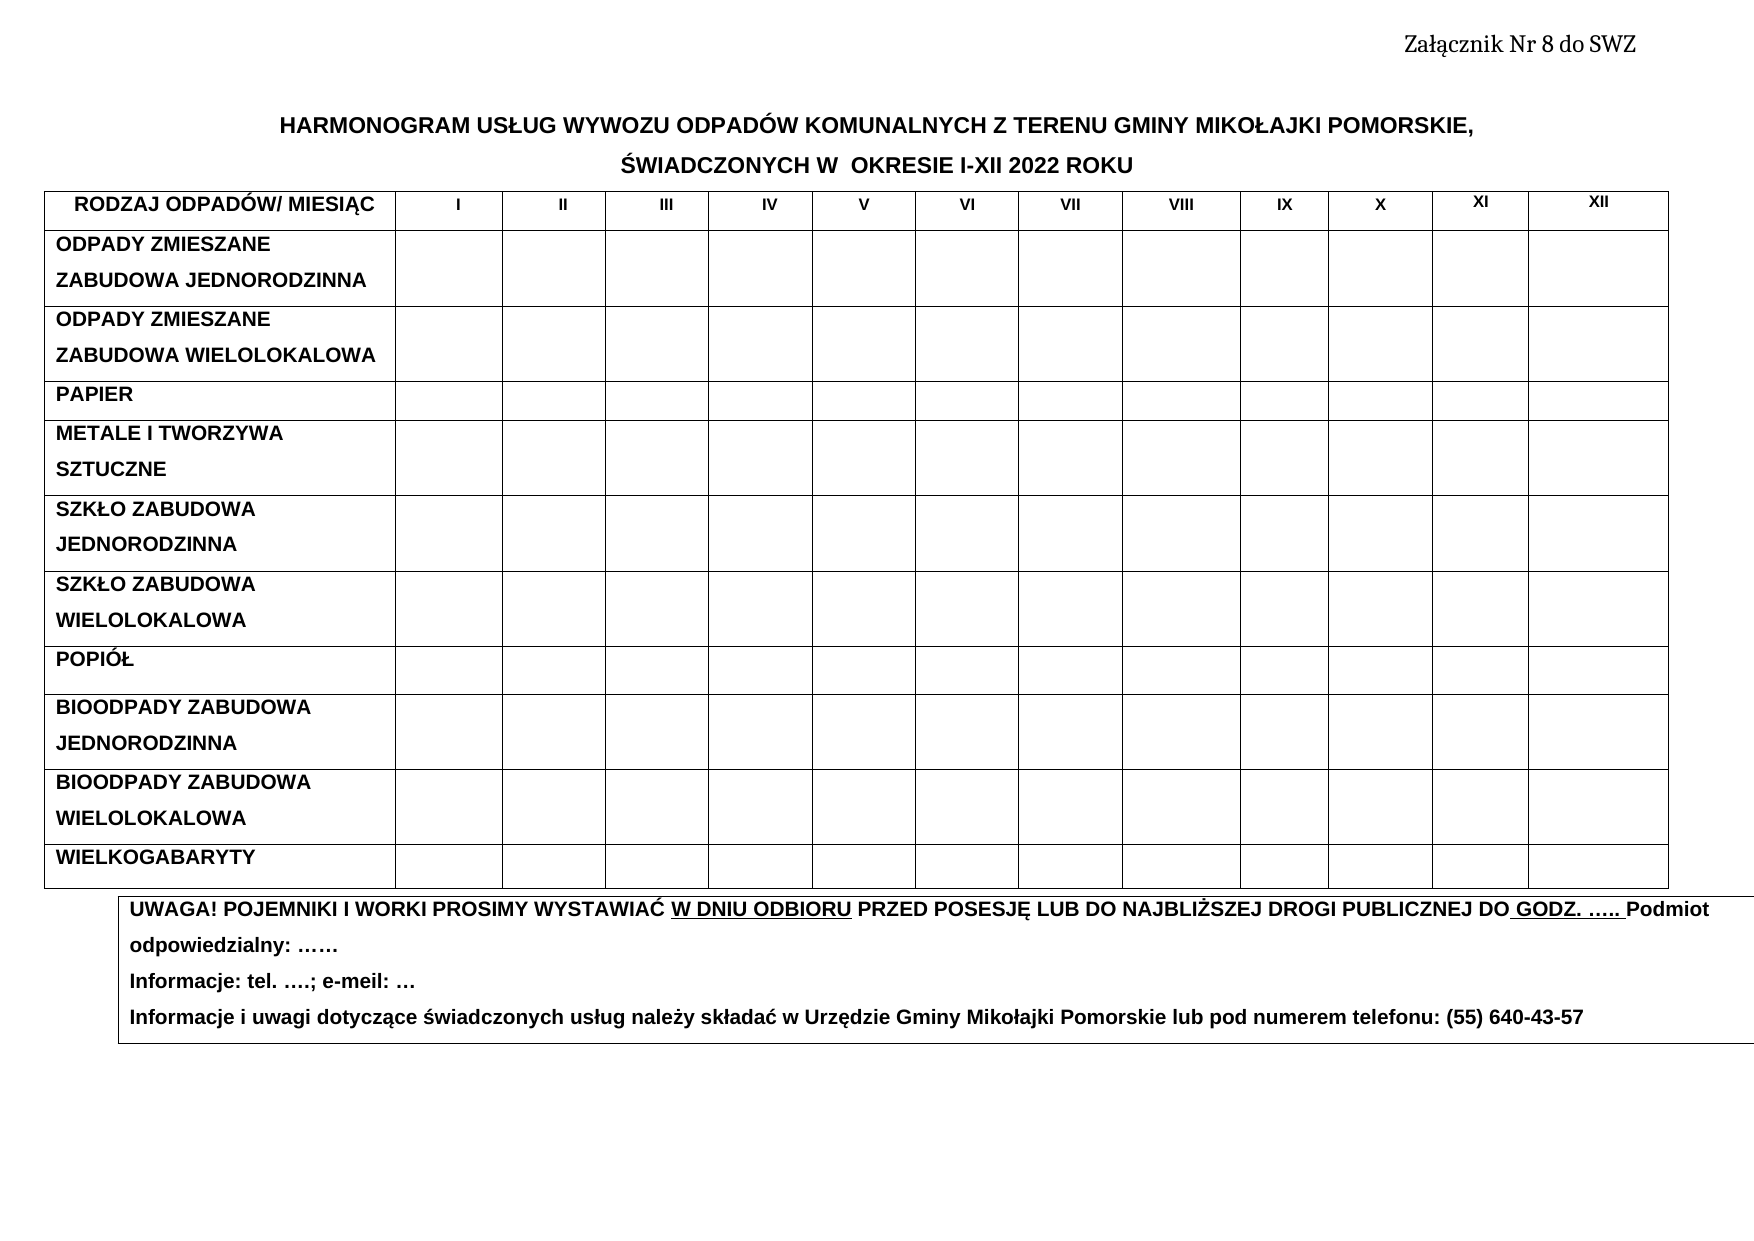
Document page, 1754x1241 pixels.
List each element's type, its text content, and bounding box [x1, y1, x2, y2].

table_cell [606, 307, 708, 381]
table_cell [1241, 770, 1328, 844]
table_header VIII [1123, 192, 1240, 230]
table_cell [709, 695, 812, 769]
table_cell [1329, 695, 1432, 769]
table_cell [1329, 421, 1432, 495]
table_cell [503, 695, 605, 769]
table_cell [1019, 382, 1122, 420]
table_cell [396, 572, 502, 646]
table_cell [1329, 307, 1432, 381]
table_cell [503, 307, 605, 381]
table_cell [1123, 307, 1240, 381]
table_cell [503, 231, 605, 306]
table_cell [916, 845, 1018, 888]
table_cell [813, 231, 915, 306]
table_cell [916, 231, 1018, 306]
table_cell [1123, 572, 1240, 646]
table_cell [503, 496, 605, 571]
table_cell [1123, 496, 1240, 571]
table_cell [1433, 647, 1528, 693]
table_cell [916, 770, 1018, 844]
table_cell [709, 231, 812, 306]
table_header XI [1433, 192, 1528, 230]
table_cell METALE I TWORZYWA SZTUCZNE [45, 421, 395, 495]
table_cell [606, 770, 708, 844]
table_cell [1123, 695, 1240, 769]
table_header XII [1529, 192, 1668, 230]
table_cell [813, 845, 915, 888]
table_cell [1329, 647, 1432, 693]
table_cell [1529, 421, 1668, 495]
table_cell [606, 647, 708, 693]
table_cell [1433, 307, 1528, 381]
table_cell ODPADY ZMIESZANE ZABUDOWA WIELOLOKALOWA [45, 307, 395, 381]
table_cell [1123, 231, 1240, 306]
table_cell [916, 572, 1018, 646]
table_cell [1329, 382, 1432, 420]
table_header III [606, 192, 708, 230]
table_cell [1019, 496, 1122, 571]
table_cell [1019, 572, 1122, 646]
table_cell [396, 770, 502, 844]
table_cell [1241, 845, 1328, 888]
table_cell [813, 572, 915, 646]
table_header V [813, 192, 915, 230]
table_cell BIOODPADY ZABUDOWA WIELOLOKALOWA [45, 770, 395, 844]
table_cell [396, 695, 502, 769]
table_cell [813, 647, 915, 693]
table_cell [1241, 572, 1328, 646]
table_cell [396, 421, 502, 495]
table_cell [1123, 845, 1240, 888]
table_cell [503, 421, 605, 495]
table_cell [916, 421, 1018, 495]
table_cell [1433, 421, 1528, 495]
table_cell [503, 572, 605, 646]
table_cell [1529, 382, 1668, 420]
table_header I [396, 192, 502, 230]
table_cell [709, 572, 812, 646]
table_cell BIOODPADY ZABUDOWA JEDNORODZINNA [45, 695, 395, 769]
table_cell POPIÓŁ [45, 647, 395, 693]
table_cell [916, 695, 1018, 769]
table_cell [606, 496, 708, 571]
table_cell [1123, 770, 1240, 844]
table_cell [1241, 382, 1328, 420]
table_header X [1329, 192, 1432, 230]
table_cell [1241, 421, 1328, 495]
table_cell [503, 382, 605, 420]
table_cell [813, 695, 915, 769]
table_cell [709, 307, 812, 381]
table_cell [1241, 695, 1328, 769]
table_cell [396, 307, 502, 381]
table_header UWAGA! POJEMNIKI I WORKI PROSIMY WYSTAWIAĆ W DNIU ODBIORU PRZED POSESJĘ LUB DO NAJBLIŻSZEJ DROGI PUBLICZNEJ DO GODZ. ….. Podmiot odpowiedzialny: …… Informacje: tel. ….; e-meil: … Informacje i uwagi dotyczące świadczonych usług należy składać w Urzędzie Gminy Mikołajki Pomorskie lub pod numerem telefonu: (55) 640-43-57 [119, 897, 1754, 1043]
table_cell [606, 572, 708, 646]
table_cell [1019, 770, 1122, 844]
table_cell [606, 695, 708, 769]
table_cell [396, 231, 502, 306]
table_cell [503, 770, 605, 844]
table_cell [1019, 421, 1122, 495]
table_cell [1529, 647, 1668, 693]
table_cell [396, 647, 502, 693]
table_cell [1019, 695, 1122, 769]
table_cell [1529, 572, 1668, 646]
table_cell [1529, 307, 1668, 381]
table_cell [916, 647, 1018, 693]
table_cell ODPADY ZMIESZANE ZABUDOWA JEDNORODZINNA [45, 231, 395, 306]
table_cell [1329, 496, 1432, 571]
table_cell SZKŁO ZABUDOWA JEDNORODZINNA [45, 496, 395, 571]
table_cell [503, 647, 605, 693]
table_cell [813, 496, 915, 571]
table_cell [396, 382, 502, 420]
table_cell [1433, 770, 1528, 844]
table_cell [1433, 845, 1528, 888]
table_cell [1529, 231, 1668, 306]
table_cell [1019, 231, 1122, 306]
table_cell [709, 421, 812, 495]
table_cell [1529, 770, 1668, 844]
table_header RODZAJ ODPADÓW/ MIESIĄC [45, 192, 395, 230]
text ŚWIADCZONYCH W OKRESIE I-XII 2022 ROKU [118, 152, 1636, 178]
table_cell SZKŁO ZABUDOWA WIELOLOKALOWA [45, 572, 395, 646]
table_cell [503, 845, 605, 888]
table_cell [1123, 382, 1240, 420]
table_cell [1329, 572, 1432, 646]
table_cell PAPIER [45, 382, 395, 420]
table_cell [1123, 421, 1240, 495]
table_cell [606, 231, 708, 306]
table_cell [813, 770, 915, 844]
table_cell [1329, 845, 1432, 888]
table_header IX [1241, 192, 1328, 230]
table_cell [709, 647, 812, 693]
table_cell [1019, 845, 1122, 888]
table_header VII [1019, 192, 1122, 230]
text Załącznik Nr 8 do SWZ [118, 29, 1636, 58]
table_cell [813, 307, 915, 381]
table_cell [1433, 382, 1528, 420]
table_cell [916, 382, 1018, 420]
table_cell [1329, 231, 1432, 306]
table_cell [1529, 496, 1668, 571]
table_cell [709, 382, 812, 420]
text HARMONOGRAM USŁUG WYWOZU ODPADÓW KOMUNALNYCH Z TERENU GMINY MIKOŁAJKI POMORSKIE, [118, 112, 1636, 138]
table_cell [1019, 647, 1122, 693]
table_cell [1433, 496, 1528, 571]
table_cell [1241, 307, 1328, 381]
table_cell WIELKOGABARYTY [45, 845, 395, 888]
table_header VI [916, 192, 1018, 230]
table_cell [1433, 695, 1528, 769]
table_cell [709, 496, 812, 571]
table_cell [606, 421, 708, 495]
table_cell [1241, 647, 1328, 693]
table_cell [396, 845, 502, 888]
table_cell [709, 845, 812, 888]
table_cell [709, 770, 812, 844]
table_header IV [709, 192, 812, 230]
table_cell [1019, 307, 1122, 381]
table_cell [1433, 572, 1528, 646]
table_cell [606, 845, 708, 888]
table_cell [606, 382, 708, 420]
table_cell [916, 307, 1018, 381]
table_cell [1433, 231, 1528, 306]
table_cell [1123, 647, 1240, 693]
table_cell [1329, 770, 1432, 844]
table_cell [813, 421, 915, 495]
table_cell [916, 496, 1018, 571]
table_cell [1529, 695, 1668, 769]
table_cell [1529, 845, 1668, 888]
table_header II [503, 192, 605, 230]
table_cell [813, 382, 915, 420]
table_cell [396, 496, 502, 571]
table_cell [1241, 231, 1328, 306]
table_cell [1241, 496, 1328, 571]
